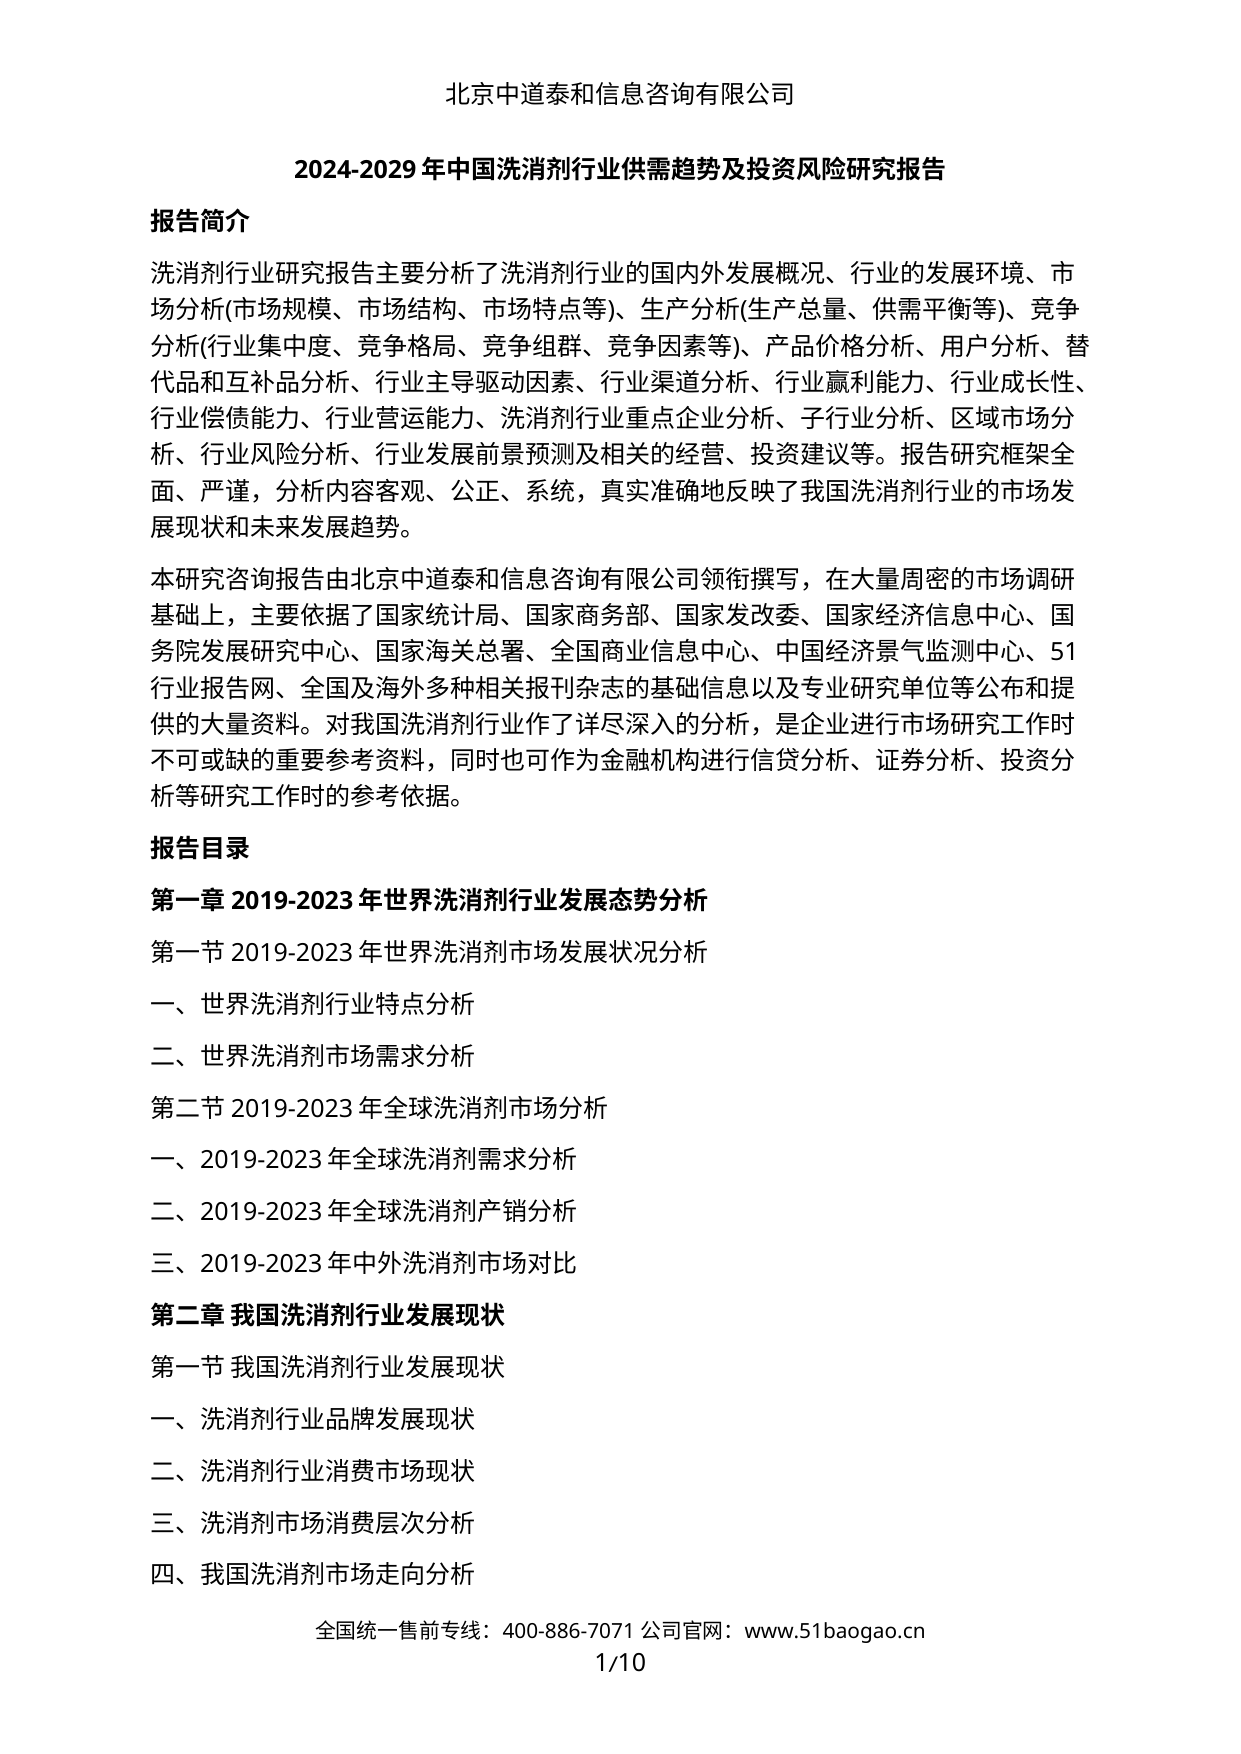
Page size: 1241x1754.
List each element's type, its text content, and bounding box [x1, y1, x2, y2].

text 四、我国洗消剂市场走向分析 [150, 1555, 1090, 1591]
text 第二章 我国洗消剂行业发展现状 [150, 1296, 1090, 1332]
text 二、洗消剂行业消费市场现状 [150, 1451, 1090, 1487]
text 本研究咨询报告由北京中道泰和信息咨询有限公司领衔撰写，在大量周密的市场调研基础上，主要依据了国家统计局、国家商务部、国家发改委、国家经济信息中心、国务院发展研究中心、国家海关总署、全国商业信息中心、中国经济景气监测中心、51行业报告网、全国及海外多种相关报刊杂志的基础信息以及专业研究单位等公布和提供的大量资料。对我国洗消剂行业作了详尽深入的分析，是企业进行市场研究工作时不可或缺的重要参考资料，同时也可作为金融机构进行信贷分析、证券分析、投资分析等研究工作时的参考依据。 [150, 559, 1090, 813]
text 2024-2029年中国洗消剂行业供需趋势及投资风险研究报告 [150, 150, 1090, 186]
text 洗消剂行业研究报告主要分析了洗消剂行业的国内外发展概况、行业的发展环境、市场分析(市场规模、市场结构、市场特点等)、生产分析(生产总量、供需平衡等)、竞争分析(行业集中度、竞争格局、竞争组群、竞争因素等)、产品价格分析、用户分析、替代品和互补品分析、行业主导驱动因素、行业渠道分析、行业赢利能力、行业成长性、行业偿债能力、行业营运能力、洗消剂行业重点企业分析、子行业分析、区域市场分析、行业风险分析、行业发展前景预测及相关的经营、投资建议等。报告研究框架全面、严谨，分析内容客观、公正、系统，真实准确地反映了我国洗消剂行业的市场发展现状和未来发展趋势。 [150, 254, 1090, 544]
text 第一章 2019-2023年世界洗消剂行业发展态势分析 [150, 881, 1090, 917]
text 三、2019-2023年中外洗消剂市场对比 [150, 1244, 1090, 1280]
text 二、2019-2023年全球洗消剂产销分析 [150, 1192, 1090, 1228]
text 一、洗消剂行业品牌发展现状 [150, 1399, 1090, 1436]
text 第一节 2019-2023年世界洗消剂市场发展状况分析 [150, 932, 1090, 969]
text 第一节 我国洗消剂行业发展现状 [150, 1347, 1090, 1384]
text 报告简介 [150, 202, 1090, 238]
text 报告目录 [150, 829, 1090, 865]
text 第二节 2019-2023年全球洗消剂市场分析 [150, 1088, 1090, 1124]
text 一、2019-2023年全球洗消剂需求分析 [150, 1140, 1090, 1176]
text 二、世界洗消剂市场需求分析 [150, 1036, 1090, 1072]
text 一、世界洗消剂行业特点分析 [150, 984, 1090, 1021]
text 三、洗消剂市场消费层次分析 [150, 1503, 1090, 1539]
